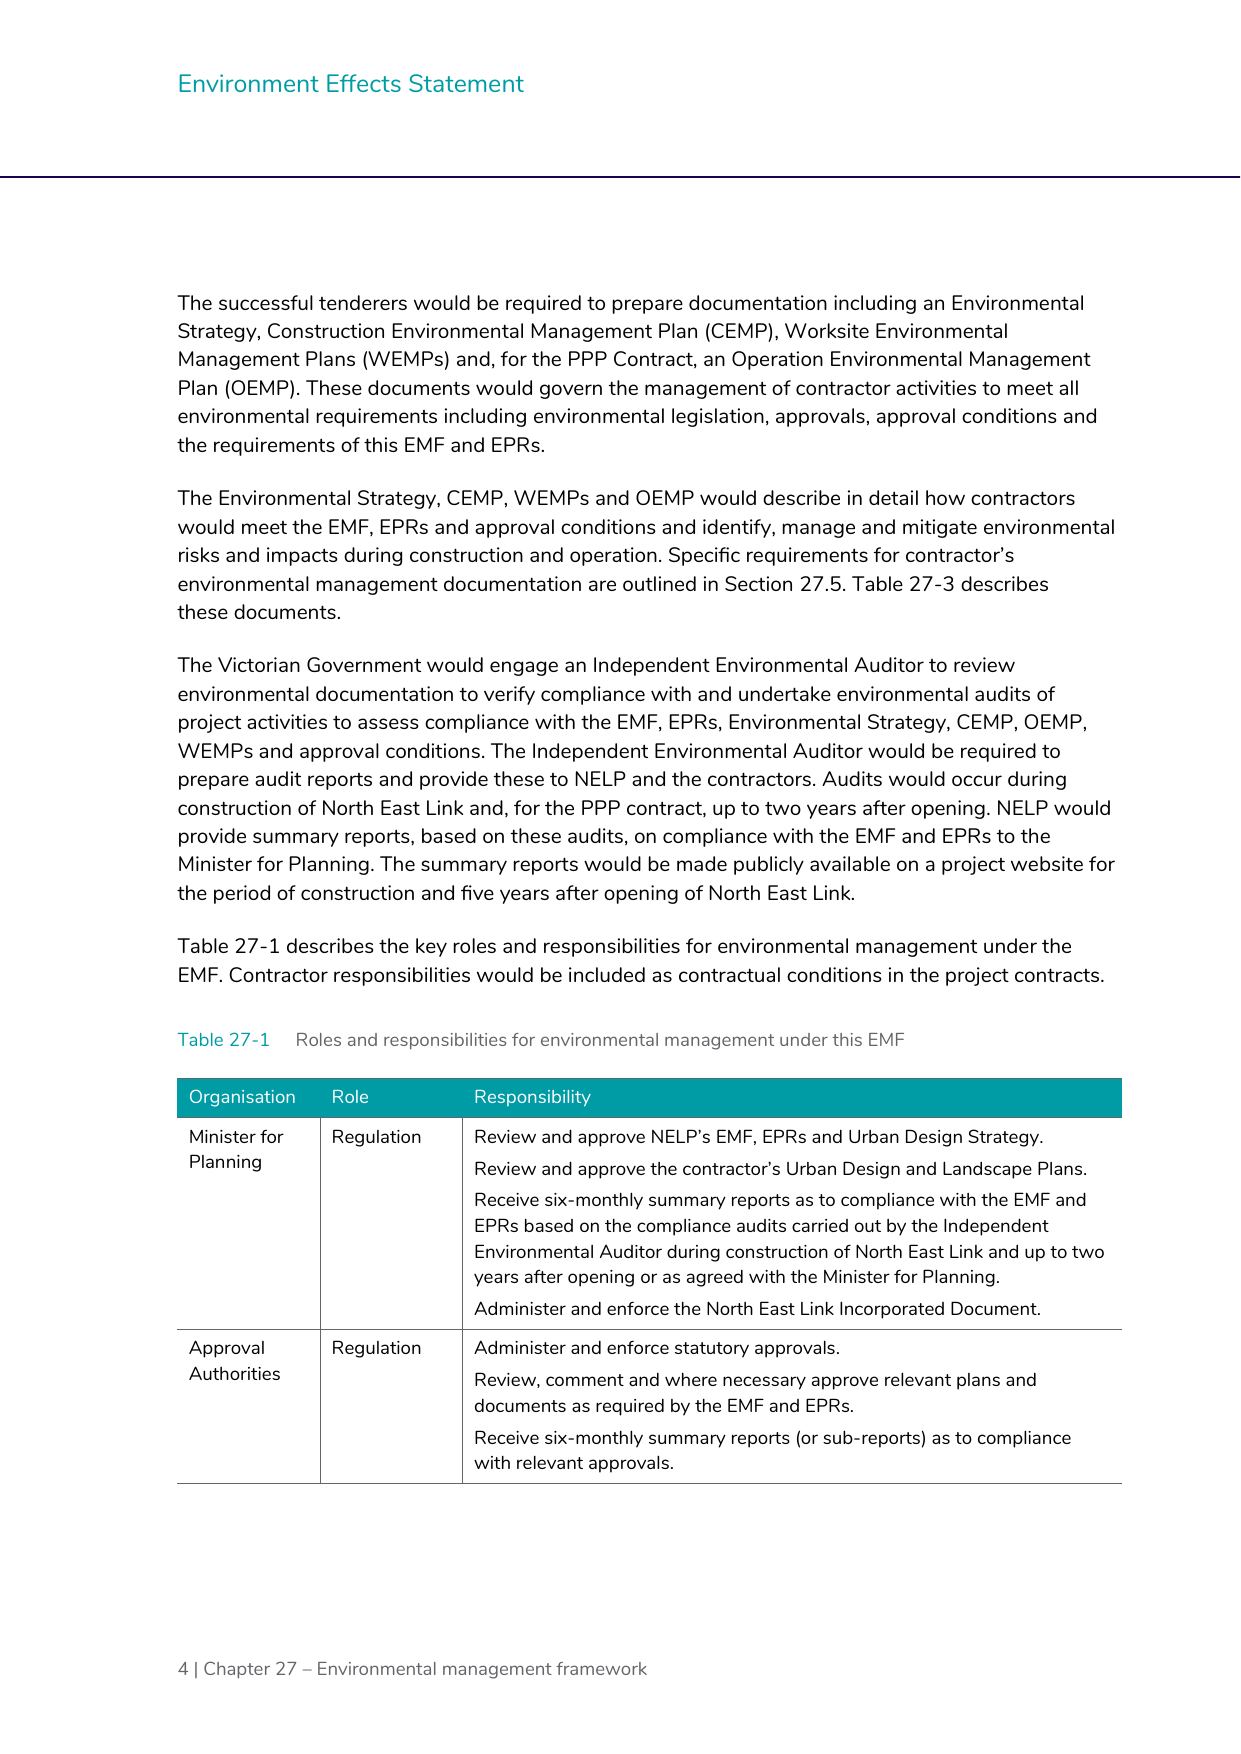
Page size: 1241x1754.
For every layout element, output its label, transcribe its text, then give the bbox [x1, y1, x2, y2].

table_header Responsibility [463, 1079, 1122, 1117]
table_cell Regulation [321, 1118, 462, 1328]
table_header Role [320, 1079, 463, 1117]
table_cell Approval Authorities [177, 1330, 320, 1483]
text The successful tenderers would be required to prepare documentation including an Environmental Strategy, Construction Environmental Management Plan (CEMP), Worksite Environmental Management Plans (WEMPs) and, for the PPP Contract, an Operation Environmental Management Plan (OEMP). These documents would govern the management of contractor activities to meet all environmental requirements including environmental legislation, approvals, approval conditions and the requirements of this EMF and EPRs. [177, 289, 1122, 459]
table_cell Review and approve NELP’s EMF, EPRs and Urban Design Strategy. Review and approve the contractor’s Urban Design and Landscape Plans. Receive six-monthly summary reports as to compliance with the EMF and EPRs based on the compliance audits carried out by the Independent Environmental Auditor during construction of North East Link and up to two years after opening or as agreed with the Minister for Planning. Administer and enforce the North East Link Incorporated Document. [463, 1118, 1122, 1328]
table_cell Minister for Planning [177, 1118, 320, 1328]
text The Environmental Strategy, CEMP, WEMPs and OEMP would describe in detail how contractors would meet the EMF, EPRs and approval conditions and identify, manage and mitigate environmental risks and impacts during construction and operation. Specific requirements for contractor’s environmental management documentation are outlined in Section 27.5. Table 27-3 describes these documents. [177, 484, 1122, 627]
table_header Organisation [177, 1079, 320, 1117]
table_cell Regulation [321, 1330, 462, 1483]
text The Victorian Government would engage an Independent Environmental Auditor to review environmental documentation to verify compliance with and undertake environmental audits of project activities to assess compliance with the EMF, EPRs, Environmental Strategy, CEMP, OEMP, WEMPs and approval conditions. The Independent Environmental Auditor would be required to prepare audit reports and provide these to NELP and the contractors. Audits would occur during construction of North East Link and, for the PPP contract, up to two years after opening. NELP would provide summary reports, based on these audits, on compliance with the EMF and EPRs to the Minister for Planning. The summary reports would be made publicly available on a project website for the period of construction and five years after opening of North East Link. [177, 652, 1122, 908]
text Table 27-1 Roles and responsibilities for environmental management under this EMF [177, 1027, 1122, 1053]
table_cell Administer and enforce statutory approvals. Review, comment and where necessary approve relevant plans and documents as required by the EMF and EPRs. Receive six-monthly summary reports (or sub-reports) as to compliance with relevant approvals. [463, 1330, 1122, 1483]
text Table 27-1 describes the key roles and responsibilities for environmental management under the EMF. Contractor responsibilities would be included as contractual conditions in the project contracts. [177, 933, 1122, 989]
